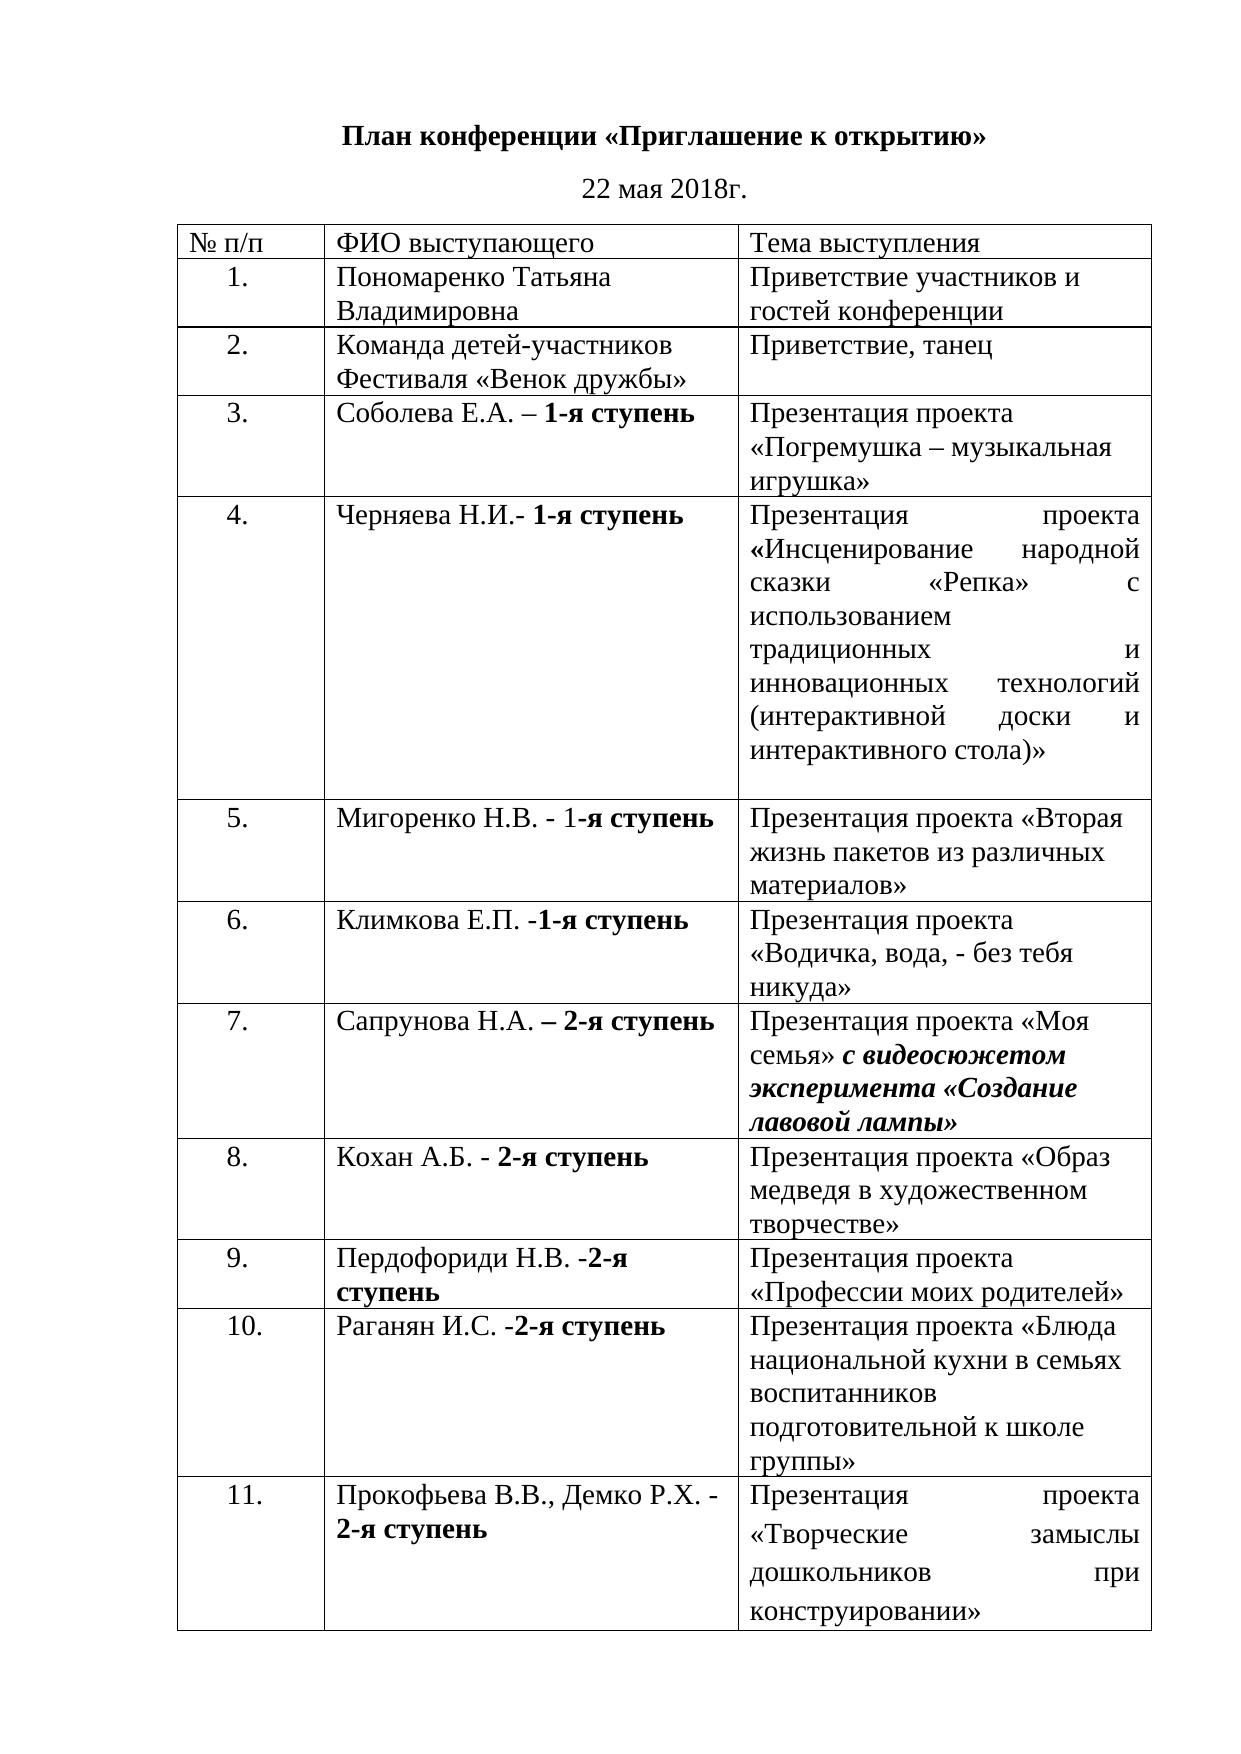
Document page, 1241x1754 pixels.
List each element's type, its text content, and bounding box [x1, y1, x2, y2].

text 22 мая 2018г. [177, 171, 1152, 204]
table_cell [178, 1004, 324, 1138]
table_cell Презентация проекта «Образ медведя в художественном творчестве» [739, 1139, 1151, 1239]
table_header ФИО выступающего [325, 225, 738, 258]
table_cell Приветствие участников и гостей конференции [739, 259, 1151, 326]
table_cell Черняева Н.И.- 1-я ступень [325, 497, 738, 799]
table_header № п/п [178, 225, 324, 258]
table_cell Презентация проекта «Инсценирование народной сказки «Репка» с использованием традиционных и инновационных технологий (интерактивной доски и интерактивного стола)» [739, 497, 1151, 799]
table_cell Презентация проекта «Погремушка – музыкальная игрушка» [739, 396, 1151, 496]
table_cell Презентация проекта «Водичка, вода, - без тебя никуда» [739, 902, 1151, 1002]
table_cell Климкова Е.П. -1-я ступень [325, 902, 738, 1002]
table_cell Презентация проекта «Профессии моих родителей» [739, 1240, 1151, 1307]
table_cell Презентация проекта «Вторая жизнь пакетов из различных материалов» [739, 800, 1151, 901]
table_cell Соболева Е.А. – 1-я ступень [325, 396, 738, 496]
table_header Тема выступления [739, 225, 1151, 258]
table_cell Мигоренко Н.В. - 1-я ступень [325, 800, 738, 901]
table_cell Презентация проекта «Моя семья» с видеосюжетом эксперимента «Создание лавовой лампы» [739, 1004, 1151, 1138]
table_cell [178, 800, 324, 901]
table_cell [178, 497, 324, 799]
table_cell Пердофориди Н.В. -2-я ступень [325, 1240, 738, 1307]
table_cell Раганян И.С. -2-я ступень [325, 1309, 738, 1476]
table_cell [178, 1477, 324, 1630]
table_cell [178, 1240, 324, 1307]
table_cell [178, 902, 324, 1002]
table_cell [178, 1309, 324, 1476]
table_cell [178, 259, 324, 326]
table_cell Презентация проекта «Блюда национальной кухни в семьях воспитанников подготовительной к школе группы» [739, 1309, 1151, 1476]
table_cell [739, 1477, 1151, 1630]
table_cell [325, 1477, 738, 1630]
table_cell [178, 1139, 324, 1239]
table_cell Пономаренко Татьяна Владимировна [325, 259, 738, 326]
table_cell [178, 328, 324, 394]
table_cell Приветствие, танец [739, 328, 1151, 394]
text План конференции «Приглашение к открытию» [177, 118, 1152, 152]
table_cell Сапрунова Н.А. – 2-я ступень [325, 1004, 738, 1138]
table_cell Кохан А.Б. - 2-я ступень [325, 1139, 738, 1239]
table_cell Команда детей-участников Фестиваля «Венок дружбы» [325, 328, 738, 394]
table_cell [178, 396, 324, 496]
